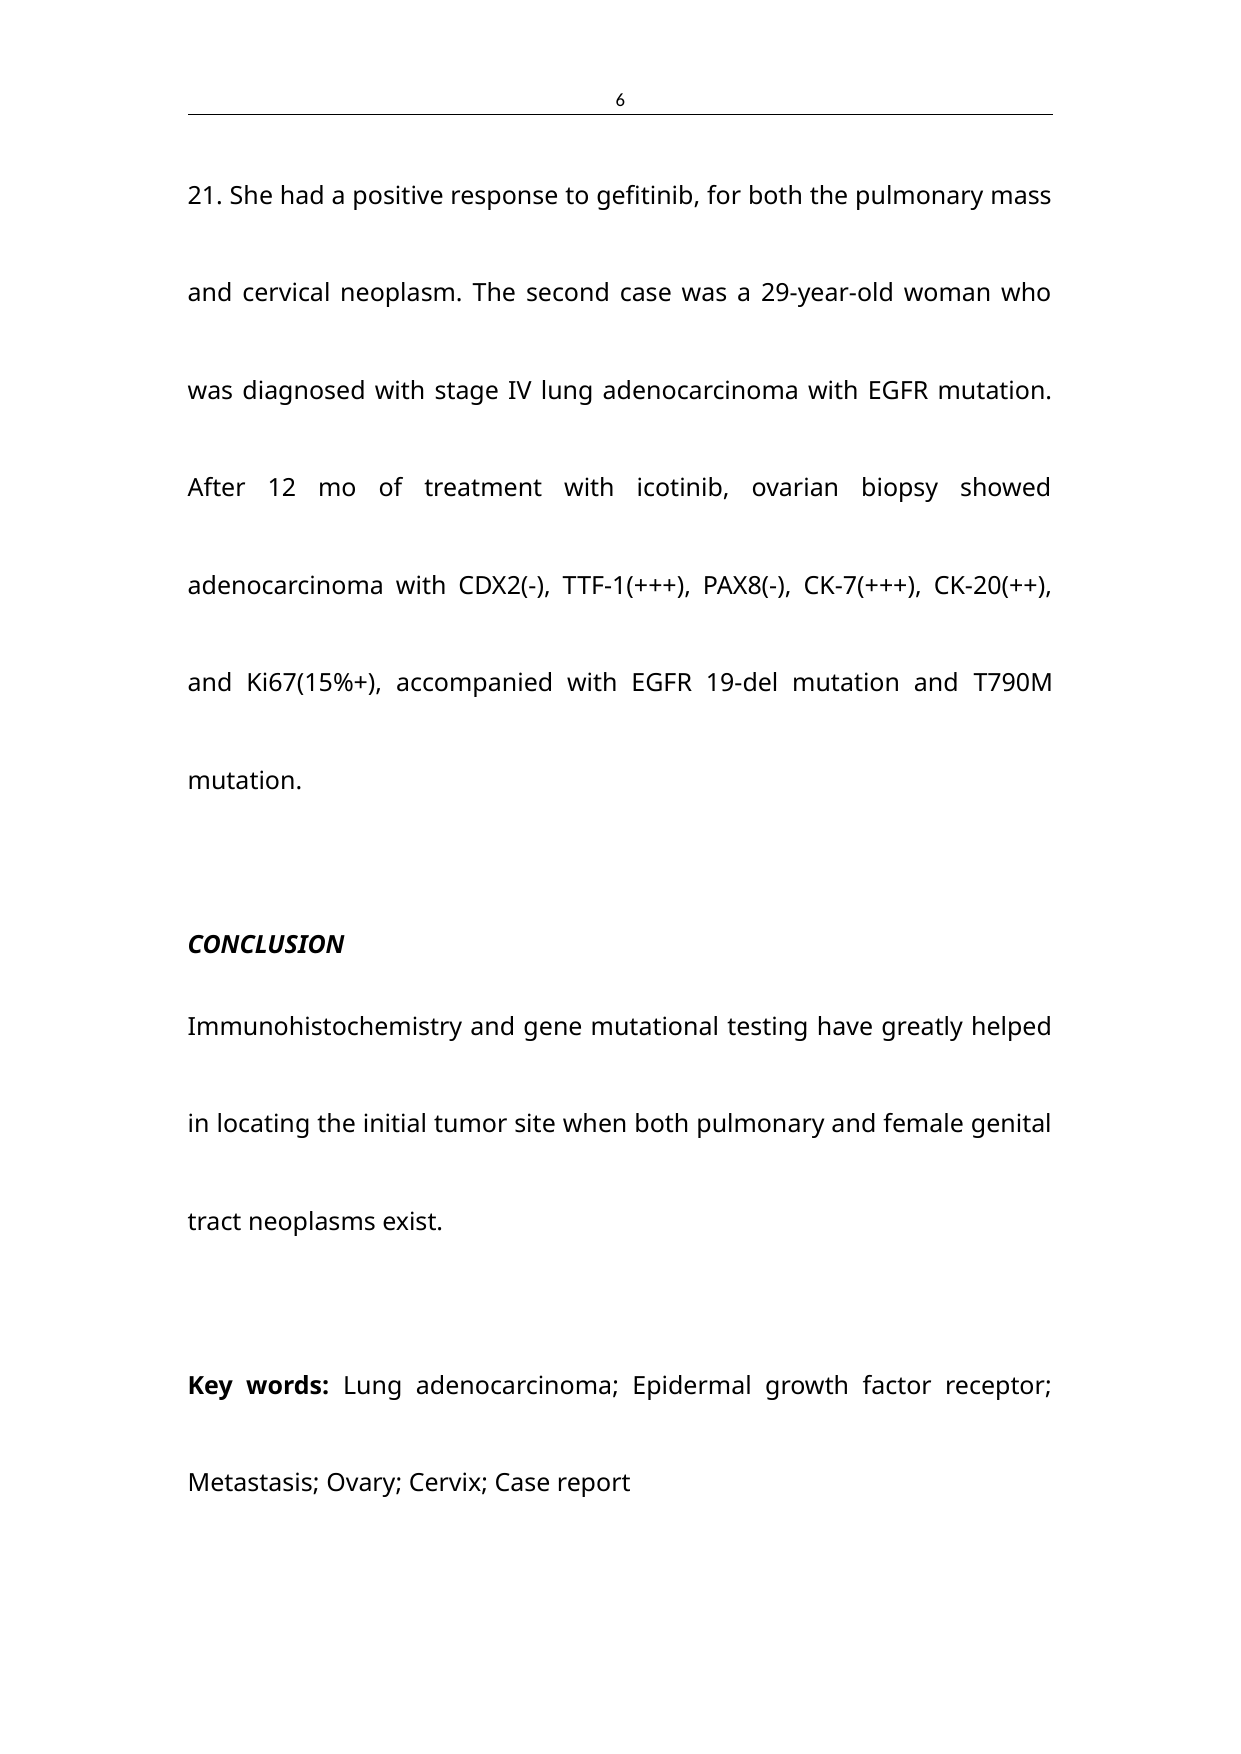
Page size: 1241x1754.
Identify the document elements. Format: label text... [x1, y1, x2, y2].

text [187, 162, 1053, 812]
text CONCLUSION [187, 911, 1053, 976]
text Immunohistochemistry and gene mutational testing have greatly helped in locating the initial tumor site when both pulmonary and female genital tract neoplasms exist. [187, 993, 1053, 1253]
text Key words: Lung adenocarcinoma; Epidermal growth factor receptor; Metastasis; Ovary; Cervix; Case report [187, 1352, 1053, 1514]
